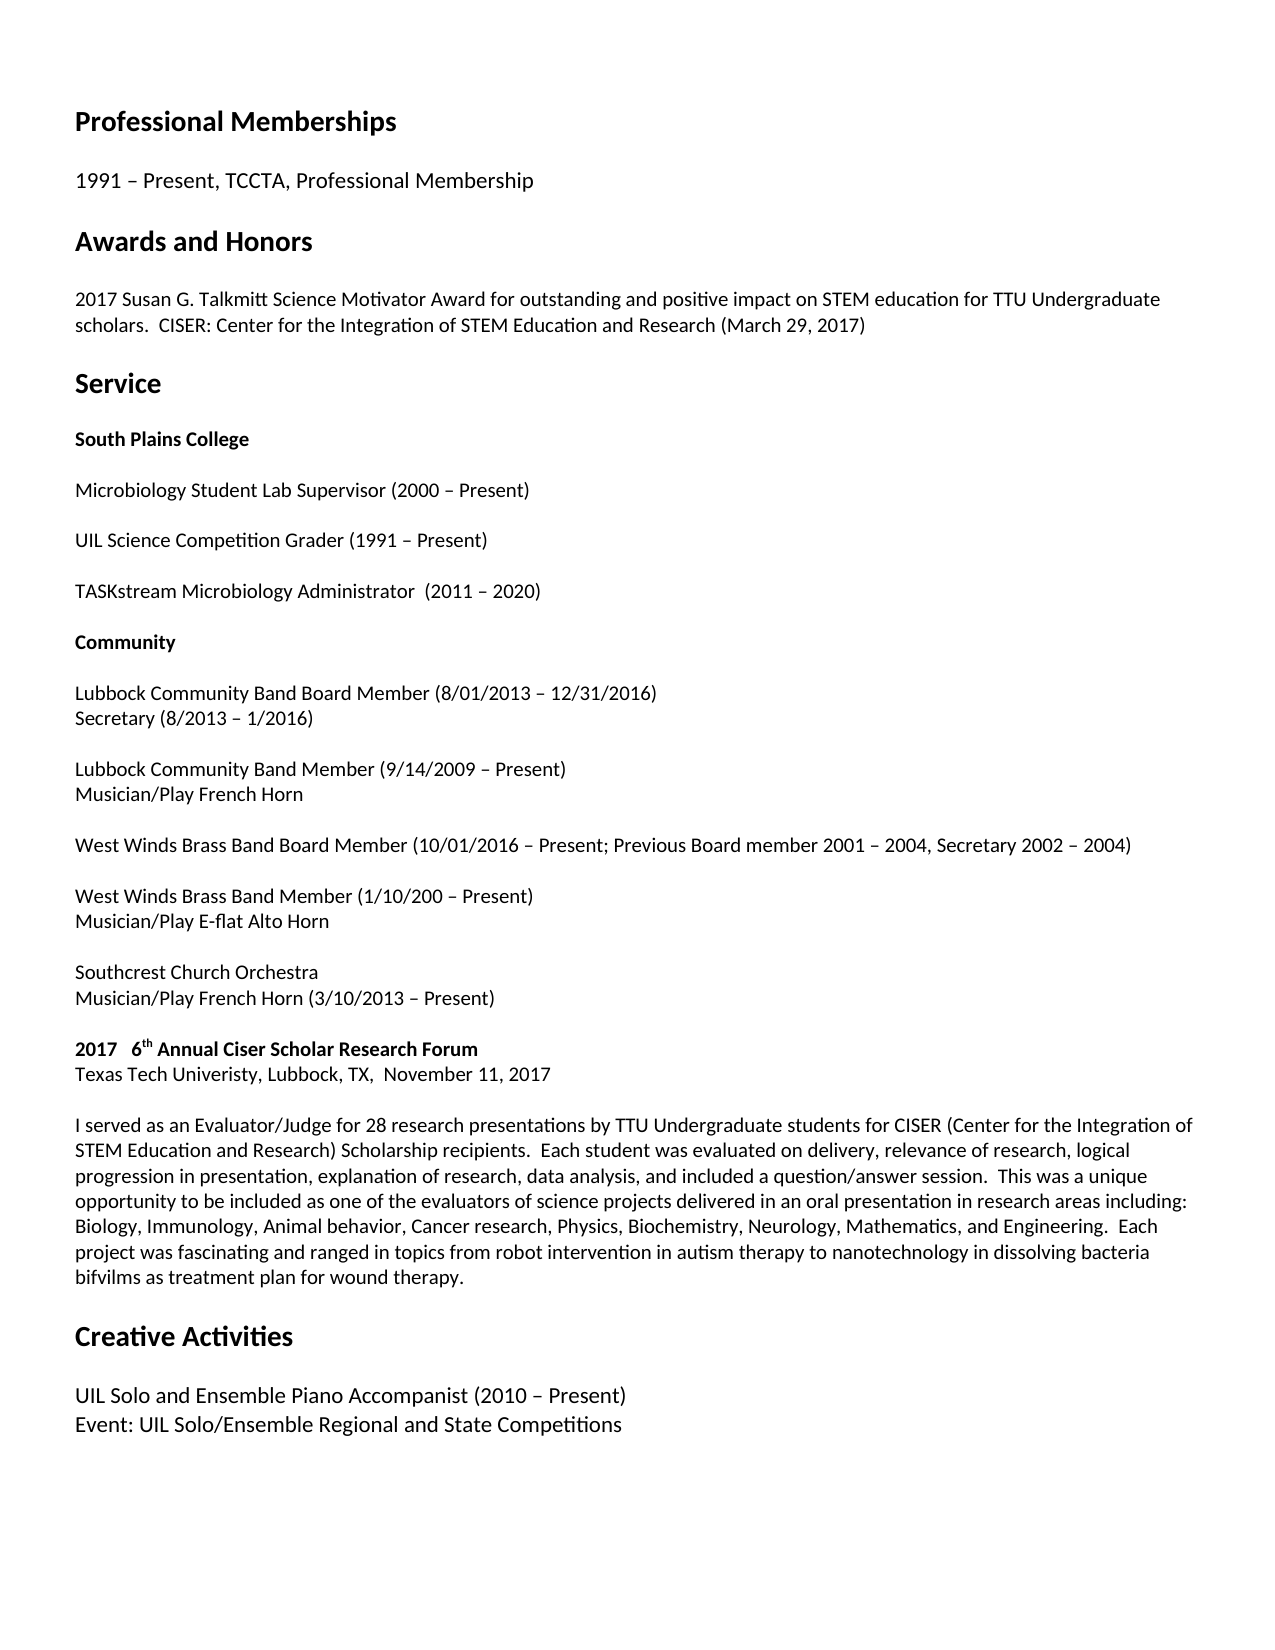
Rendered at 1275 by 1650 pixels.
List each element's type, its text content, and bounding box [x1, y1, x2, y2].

text 2017 6th Annual Ciser Scholar Research Forum [75, 1036, 1200, 1061]
text Southcrest Church Orchestra [75, 959, 1200, 985]
text Event: UIL Solo/Ensemble Regional and State Competitions [75, 1410, 1200, 1438]
text UIL Science Competition Grader (1991 – Present) [75, 527, 1200, 553]
text TASKstream Microbiology Administrator (2011 – 2020) [75, 578, 1200, 604]
text Professional Memberships [75, 103, 1200, 139]
text Lubbock Community Band Board Member (8/01/2013 – 12/31/2016) [75, 680, 1200, 705]
text Microbiology Student Lab Supervisor (2000 – Present) [75, 477, 1200, 502]
text Service [75, 365, 1200, 401]
text Community [75, 629, 1200, 654]
text Creative Activities [75, 1318, 1200, 1354]
text UIL Solo and Ensemble Piano Accompanist (2010 – Present) [75, 1382, 1200, 1410]
text Secretary (8/2013 – 1/2016) [75, 705, 1200, 731]
text I served as an Evaluator/Judge for 28 research presentations by TTU Undergraduate students for CISER (Center for the Integration of STEM Education and Research) Scholarship recipients. Each student was evaluated on delivery, relevance of research, logical progression in presentation, explanation of research, data analysis, and included a question/answer session. This was a unique opportunity to be included as one of the evaluators of science projects delivered in an oral presentation in research areas including: Biology, Immunology, Animal behavior, Cancer research, Physics, Biochemistry, Neurology, Mathematics, and Engineering. Each project was fascinating and ranged in topics from robot intervention in autism therapy to nanotechnology in dissolving bacteria bifvilms as treatment plan for wound therapy. [75, 1112, 1200, 1290]
text 2017 Susan G. Talkmitt Science Motivator Award for outstanding and positive impact on STEM education for TTU Undergraduate scholars. CISER: Center for the Integration of STEM Education and Research (March 29, 2017) [75, 286, 1200, 337]
text Texas Tech Univeristy, Lubbock, TX, November 11, 2017 [75, 1061, 1200, 1087]
text Lubbock Community Band Member (9/14/2009 – Present) [75, 756, 1200, 782]
text 1991 – Present, TCCTA, Professional Membership [75, 167, 1200, 195]
text Musician/Play French Horn [75, 782, 1200, 807]
text Musician/Play E-flat Alto Horn [75, 909, 1200, 934]
text West Winds Brass Band Member (1/10/200 – Present) [75, 883, 1200, 909]
text Awards and Honors [75, 223, 1200, 258]
text South Plains College [75, 426, 1200, 452]
text Musician/Play French Horn (3/10/2013 – Present) [75, 985, 1200, 1010]
text West Winds Brass Band Board Member (10/01/2016 – Present; Previous Board member 2001 – 2004, Secretary 2002 – 2004) [75, 832, 1200, 858]
